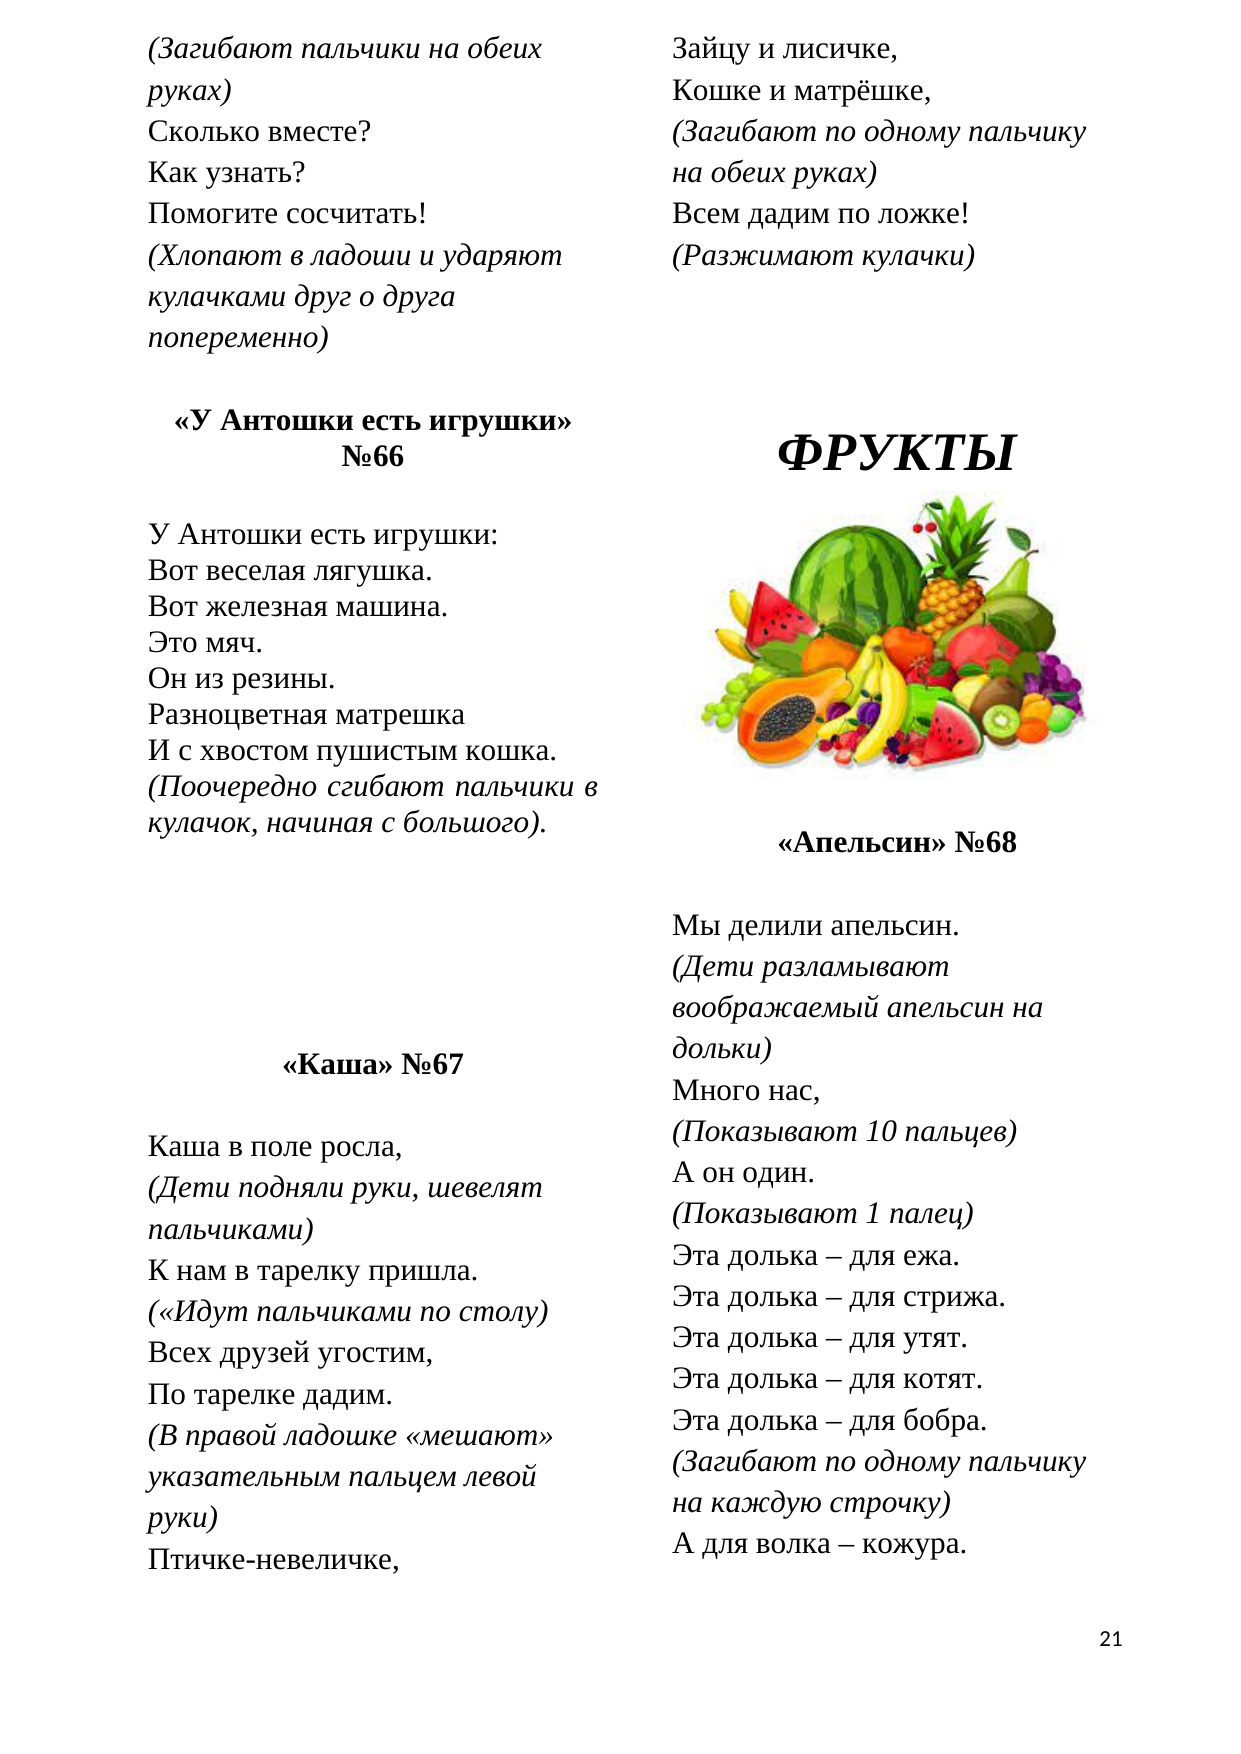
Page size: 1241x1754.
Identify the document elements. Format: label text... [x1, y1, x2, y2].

text По тарелке дадим. [148, 1375, 598, 1411]
text (Поочередно сгибают пальчики в кулачок, начиная с большого). [148, 767, 598, 839]
text Помогите сосчитать! [148, 194, 598, 231]
text (Показывают 10 пальцев) [672, 1112, 1122, 1148]
text «Каша» №67 [148, 1045, 598, 1081]
text (Загибают пальчики на обеих руках) [148, 29, 598, 107]
text Всех друзей угостим, [148, 1334, 598, 1370]
text Эта долька – для котят. [672, 1360, 1122, 1396]
text (Показывают 1 палец) [672, 1195, 1122, 1231]
text «У Антошки есть игрушки» №66 [148, 401, 598, 473]
text (Загибают по одному пальчику на каждую строчку) [672, 1442, 1122, 1519]
text Как узнать? [148, 153, 598, 189]
text (В правой ладошке «мешают» указательным пальцем левой руки) [148, 1416, 598, 1535]
text Каша в поле росла, [148, 1127, 598, 1163]
text (Разжимают кулачки) [672, 236, 1122, 272]
text А для волка – кожура. [672, 1525, 1122, 1561]
text («Идут пальчиками по столу) [148, 1292, 598, 1328]
text У Антошки есть игрушки: [148, 515, 598, 551]
picture [683, 491, 1111, 781]
text Кошке и матрёшке, [672, 71, 1122, 107]
text Мы делили апельсин. [672, 906, 1122, 942]
text Эта долька – для ежа. [672, 1236, 1122, 1272]
text Эта долька – для бобра. [672, 1401, 1122, 1437]
text (Хлопают в ладоши и ударяют кулачками друг о друга [148, 236, 598, 313]
text Много нас, [672, 1071, 1122, 1107]
text «Апельсин» №68 [672, 823, 1122, 859]
text (Дети подняли руки, шевелят пальчиками) [148, 1169, 598, 1246]
text Зайцу и лисичке, [672, 29, 1122, 66]
text А он один. [672, 1153, 1122, 1189]
text Разноцветная матрешка [148, 695, 598, 731]
text попеременно) [148, 318, 598, 354]
text Вот веселая лягушка. [148, 551, 598, 587]
text Вот железная машина. [148, 587, 598, 623]
text Он из резины. [148, 659, 598, 695]
text Эта долька – для стрижа. [672, 1277, 1122, 1313]
text Всем дадим по ложке! [672, 194, 1122, 231]
text ФРУКТЫ [672, 420, 1122, 482]
text К нам в тарелку пришла. [148, 1251, 598, 1287]
text Птичке-невеличке, [148, 1540, 598, 1576]
text (Дети разламывают воображаемый апельсин на дольки) [672, 947, 1122, 1066]
text Эта долька – для утят. [672, 1318, 1122, 1354]
text (Загибают по одному пальчику на обеих руках) [672, 112, 1122, 189]
text Это мяч. [148, 623, 598, 659]
text И с хвостом пушистым кошка. [148, 731, 598, 767]
text Сколько вместе? [148, 112, 598, 148]
